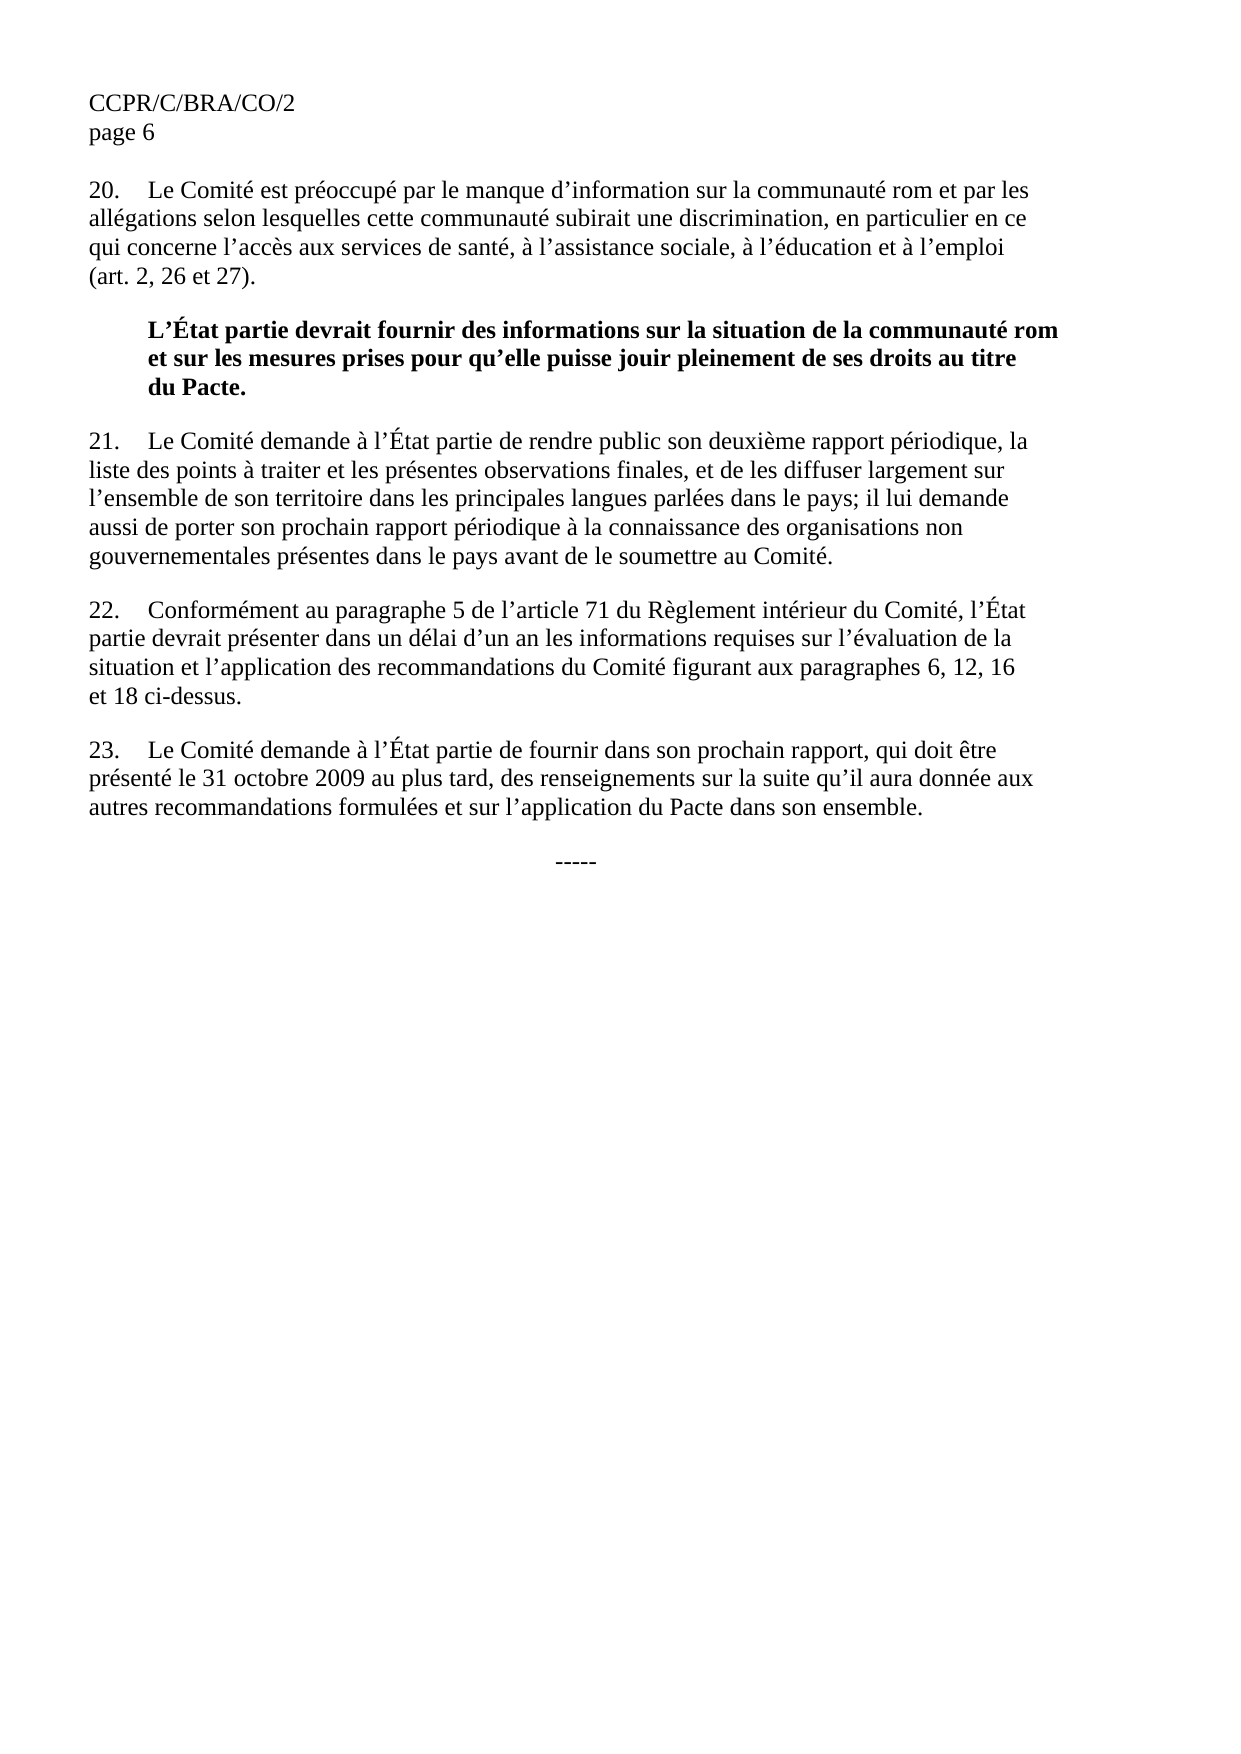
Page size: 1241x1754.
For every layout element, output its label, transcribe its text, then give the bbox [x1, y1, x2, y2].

text 20. Le Comité est préoccupé par le manque d’information sur la communauté rom et par les allégations selon lesquelles cette communauté subirait une discrimination, en particulier en ce qui concerne l’accès aux services de santé, à l’assistance sociale, à l’éducation et à l’emploi (art. 2, 26 et 27). [88, 175, 1063, 290]
text L’État partie devrait fournir des informations sur la situation de la communauté rom et sur les mesures prises pour qu’elle puisse jouir pleinement de ses droits au titre du Pacte. [88, 315, 1063, 401]
text 22. Conformément au paragraphe 5 de l’article 71 du Règlement intérieur du Comité, l’État partie devrait présenter dans un délai d’un an les informations requises sur l’évaluation de la situation et l’application des recommandations du Comité figurant aux paragraphes 6, 12, 16 et 18 ci-dessus. [88, 595, 1063, 710]
text ----- [88, 846, 1063, 875]
text 21. Le Comité demande à l’État partie de rendre public son deuxième rapport périodique, la liste des points à traiter et les présentes observations finales, et de les diffuser largement sur l’ensemble de son territoire dans les principales langues parlées dans le pays; il lui demande aussi de porter son prochain rapport périodique à la connaissance des organisations non gouvernementales présentes dans le pays avant de le soumettre au Comité. [88, 426, 1063, 570]
text 23. Le Comité demande à l’État partie de fournir dans son prochain rapport, qui doit être présenté le 31 octobre 2009 au plus tard, des renseignements sur la suite qu’il aura donnée aux autres recommandations formulées et sur l’application du Pacte dans son ensemble. [88, 735, 1063, 821]
